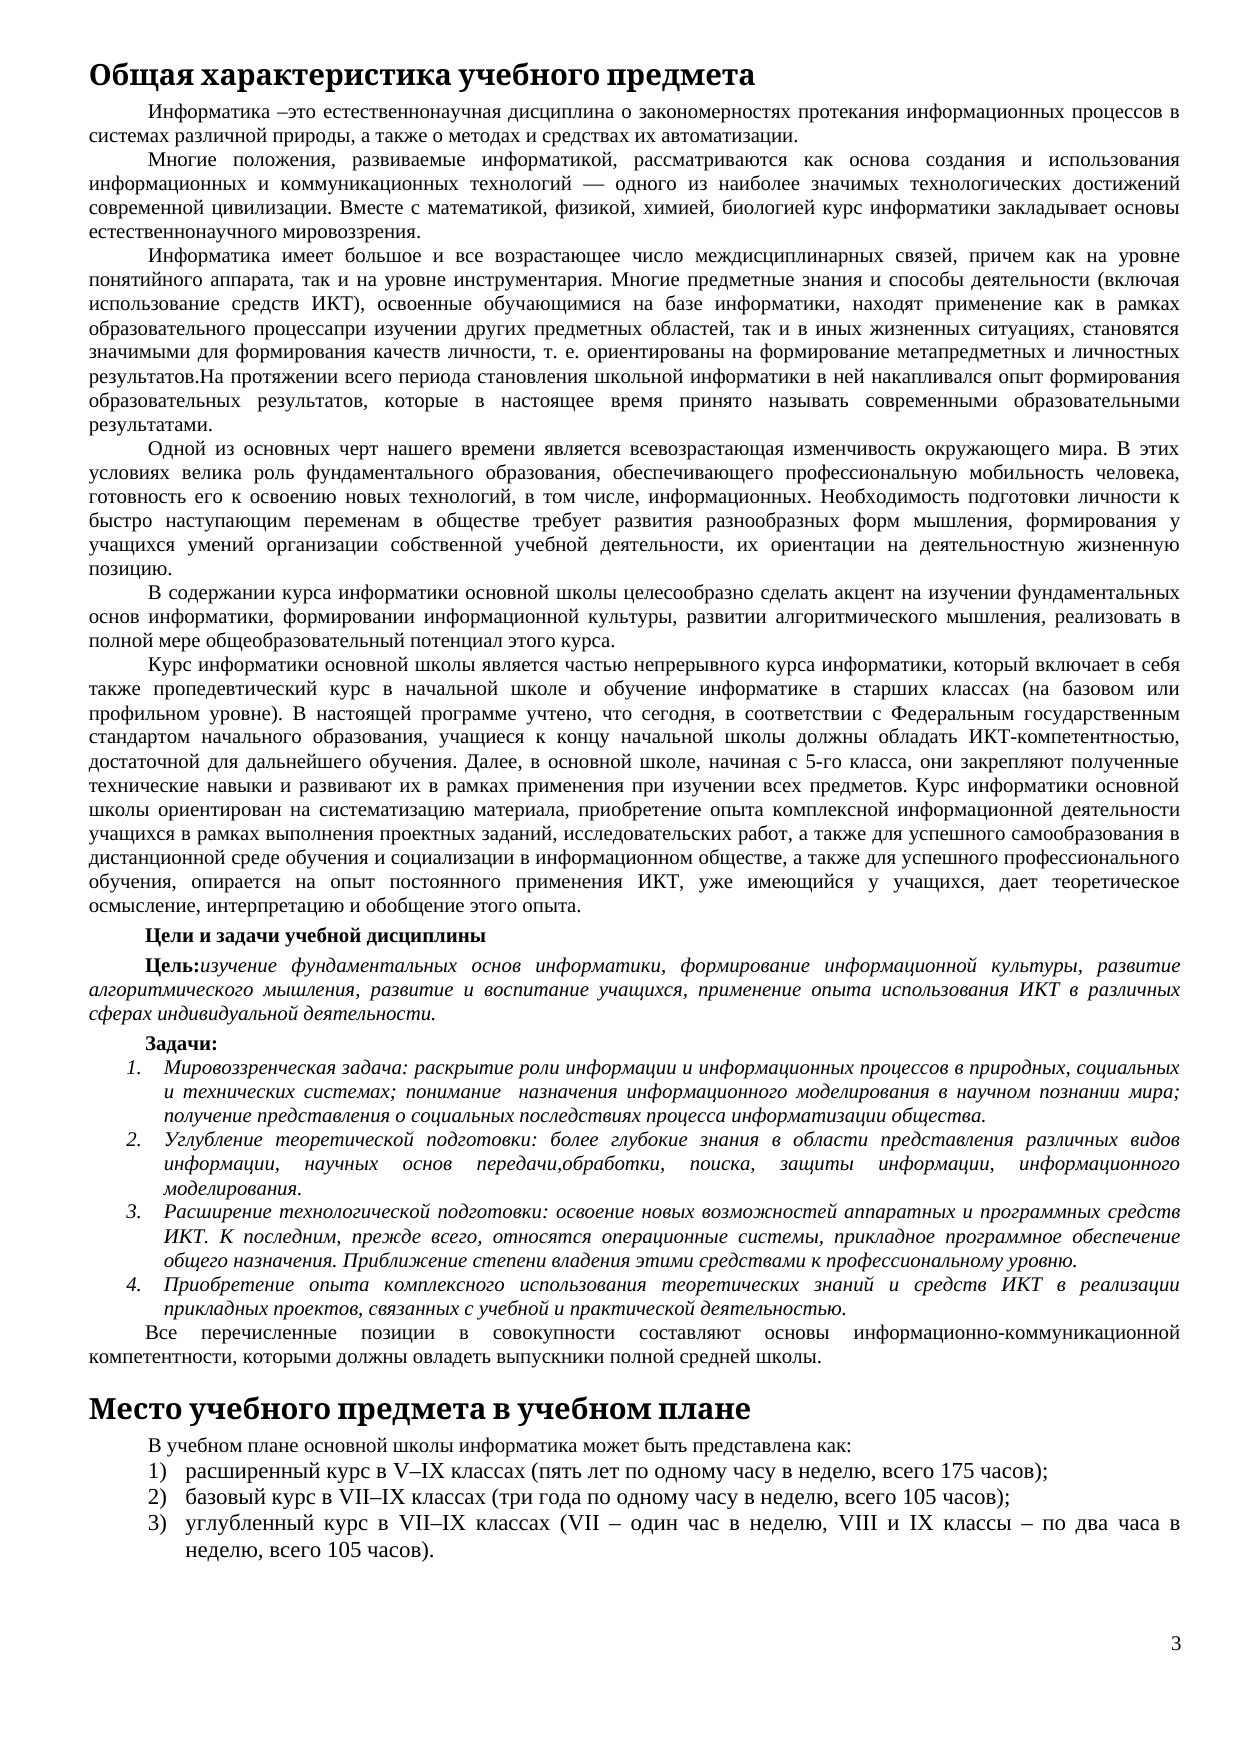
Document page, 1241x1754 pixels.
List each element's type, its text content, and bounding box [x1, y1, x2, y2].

text Цель:изучение фундаментальных основ информатики, формирование информационной культуры, развитие алгоритмического мышления, развитие и воспитание учащихся, применение опыта использования ИКТ в различных сферах индивидуальной деятельности. [88, 953, 1181, 1025]
list Углубление теоретической подготовки: более глубокие знания в области представления различных видов информации, научных основ передачи,обработки, поиска, защиты информации, информационного моделирования. [126, 1127, 1181, 1199]
text Курс информатики основной школы является частью непрерывного курса информатики, который включает в себя также пропедевтический курс в начальной школе и обучение информатике в старших классах (на базовом или профильном уровне). В настоящей программе учтено, что сегодня, в соответствии с Федеральным государственным стандартом начального образования, учащиеся к концу начальной школы должны обладать ИКТ-компетентностью, достаточной для дальнейшего обучения. Далее, в основной школе, начиная с 5-го класса, они закрепляют полученные технические навыки и развивают их в рамках применения при изучении всех предметов. Курс информатики основной школы ориентирован на систематизацию материала, приобретение опыта комплексной информационной деятельности учащихся в рамках выполнения проектных заданий, исследовательских работ, а также для успешного самообразования в дистанционной среде обучения и социализации в информационном обществе, а также для успешного профессионального обучения, опирается на опыт постоянного применения ИКТ, уже имеющийся у учащихся, дает теоретическое осмысление, интерпретацию и обобщение этого опыта. [88, 652, 1181, 917]
list Расширение технологической подготовки: освоение новых возможностей аппаратных и программных средств ИКТ. К последним, прежде всего, относятся операционные системы, прикладное программное обеспечение общего назначения. Приближение степени владения этими средствами к профессиональному уровню. [126, 1199, 1181, 1272]
list расширенный курс в V–IX классах (пять лет по одному часу в неделю, всего 175 часов); [148, 1457, 1181, 1483]
list Приобретение опыта комплексного использования теоретических знаний и средств ИКТ в реализации прикладных проектов, связанных с учебной и практической деятельностью. [126, 1272, 1181, 1320]
text Многие положения, развиваемые информатикой, рассматриваются как основа создания и использования информационных и коммуникационных технологий — одного из наиболее значимых технологических достижений современной цивилизации. Вместе с математикой, физикой, химией, биологией курс информатики закладывает основы естественнонаучного мировоззрения. [88, 147, 1181, 243]
text Одной из основных черт нашего времени является всевозрастающая изменчивость окружающего мира. В этих условиях велика роль фундаментального образования, обеспечивающего профессиональную мобильность человека, готовность его к освоению новых технологий, в том числе, информационных. Необходимость подготовки личности к быстро наступающим переменам в обществе требует развития разнообразных форм мышления, формирования у учащихся умений организации собственной учебной деятельности, их ориентации на деятельностную жизненную позицию. [88, 436, 1181, 580]
text Все перечисленные позиции в совокупности составляют основы информационно-коммуникационной компетентности, которыми должны овладеть выпускники полной средней школы. [88, 1320, 1181, 1368]
text В учебном плане основной школы информатика может быть представлена как: [88, 1433, 1181, 1457]
text Информатика –это естественнонаучная дисциплина о закономерностях протекания информационных процессов в системах различной природы, а также о методах и средствах их автоматизации. [88, 99, 1181, 147]
text В содержании курса информатики основной школы целесообразно сделать акцент на изучении фундаментальных основ информатики, формировании информационной культуры, развитии алгоритмического мышления, реализовать в полной мере общеобразовательный потенциал этого курса. [88, 580, 1181, 652]
list Мировоззренческая задача: раскрытие роли информации и информационных процессов в природных, социальных и технических системах; понимание назначения информационного моделирования в научном познании мира; получение представления о социальных последствиях процесса информатизации общества. [126, 1055, 1181, 1127]
subtitle Общая характеристика учебного предмета [88, 59, 1181, 93]
text Задачи: [88, 1031, 1181, 1055]
list углубленный курс в VII–IX классах (VII – один час в неделю, VIII и IX классы – по два часа в неделю, всего 105 часов). [148, 1509, 1181, 1562]
text Информатика имеет большое и все возрастающее число междисциплинарных связей, причем как на уровне понятийного аппарата, так и на уровне инструментария. Многие предметные знания и способы деятельности (включая использование средств ИКТ), освоенные обучающимися на базе информатики, находят применение как в рамках образовательного процессапри изучении других предметных областей, так и в иных жизненных ситуациях, становятся значимыми для формирования качеств личности, т. е. ориентированы на формирование метапредметных и личностных результатов.На протяжении всего периода становления школьной информатики в ней накапливался опыт формирования образовательных результатов, которые в настоящее время принято называть современными образовательными результатами. [88, 243, 1181, 436]
list базовый курс в VII–IX классах (три года по одному часу в неделю, всего 105 часов); [148, 1483, 1181, 1509]
subtitle Место учебного предмета в учебном плане [88, 1393, 1181, 1426]
text Цели и задачи учебной дисциплины [88, 923, 1181, 947]
